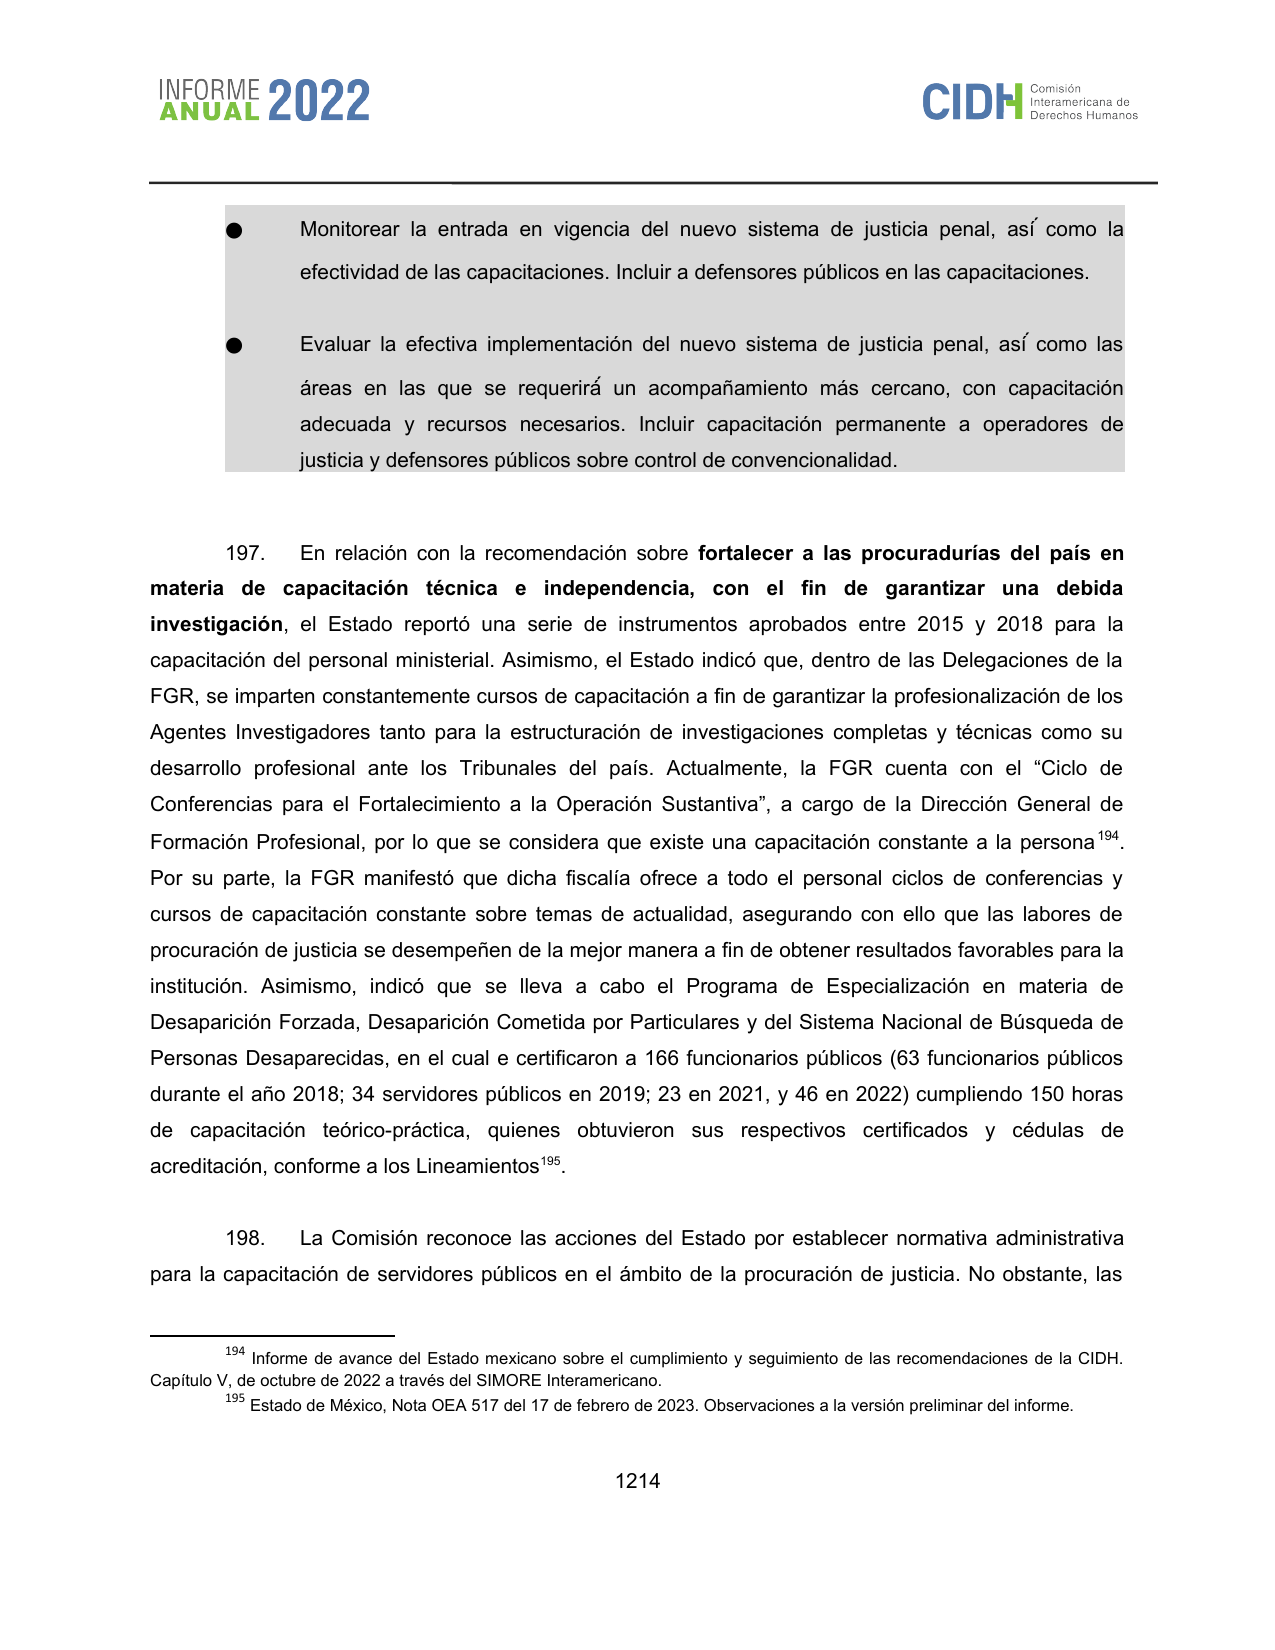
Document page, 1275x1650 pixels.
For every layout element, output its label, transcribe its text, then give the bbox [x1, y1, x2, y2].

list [150, 1226, 1125, 1285]
picture [150, 73, 374, 126]
picture [914, 73, 1158, 130]
list Monitorear la entrada en vigencia del nuevo sistema de justicia penal, así́ como la efectividad de las capacitaciones. Incluir a defensores públicos en las capacitaciones. [225, 205, 1125, 284]
list Evaluar la efectiva implementación del nuevo sistema de justicia penal, así́ como las áreas en las que se requerirá́ un acompañamiento más cercano, con capacitación adecuada y recursos necesarios. Incluir capacitación permanente a operadores de justicia y defensores públicos sobre control de convencionalidad. [225, 321, 1125, 472]
list En relación con la recomendación sobre fortalecer a las procuradurías del país en materia de capacitación técnica e independencia, con el fin de garantizar una debida investigación, el Estado reportó una serie de instrumentos aprobados entre 2015 y 2018 para la capacitación del personal ministerial. Asimismo, el Estado indicó que, dentro de las Delegaciones de la FGR, se imparten constantemente cursos de capacitación a fin de garantizar la profesionalización de los Agentes Investigadores tanto para la estructuración de investigaciones completas y técnicas como su desarrollo profesional ante los Tribunales del país. Actualmente, la FGR cuenta con el “Ciclo de Conferencias para el Fortalecimiento a la Operación Sustantiva”, a cargo de la Dirección General de Formación Profesional, por lo que se considera que existe una capacitación constante a la persona. Por su parte, la FGR manifestó que dicha fiscalía ofrece a todo el personal ciclos de conferencias y cursos de capacitación constante sobre temas de actualidad, asegurando con ello que las labores de procuración de justicia se desempeñen de la mejor manera a fin de obtener resultados favorables para la institución. Asimismo, indicó que se lleva a cabo el Programa de Especialización en materia de Desaparición Forzada, Desaparición Cometida por Particulares y del Sistema Nacional de Búsqueda de Personas Desaparecidas, en el cual e certificaron a 166 funcionarios públicos (63 funcionarios públicos durante el año 2018; 34 servidores públicos en 2019; 23 en 2021, y 46 en 2022) cumpliendo 150 horas de capacitación teórico-práctica, quienes obtuvieron sus respectivos certificados y cédulas de acreditación, conforme a los Lineamientos. [150, 540, 1125, 1178]
